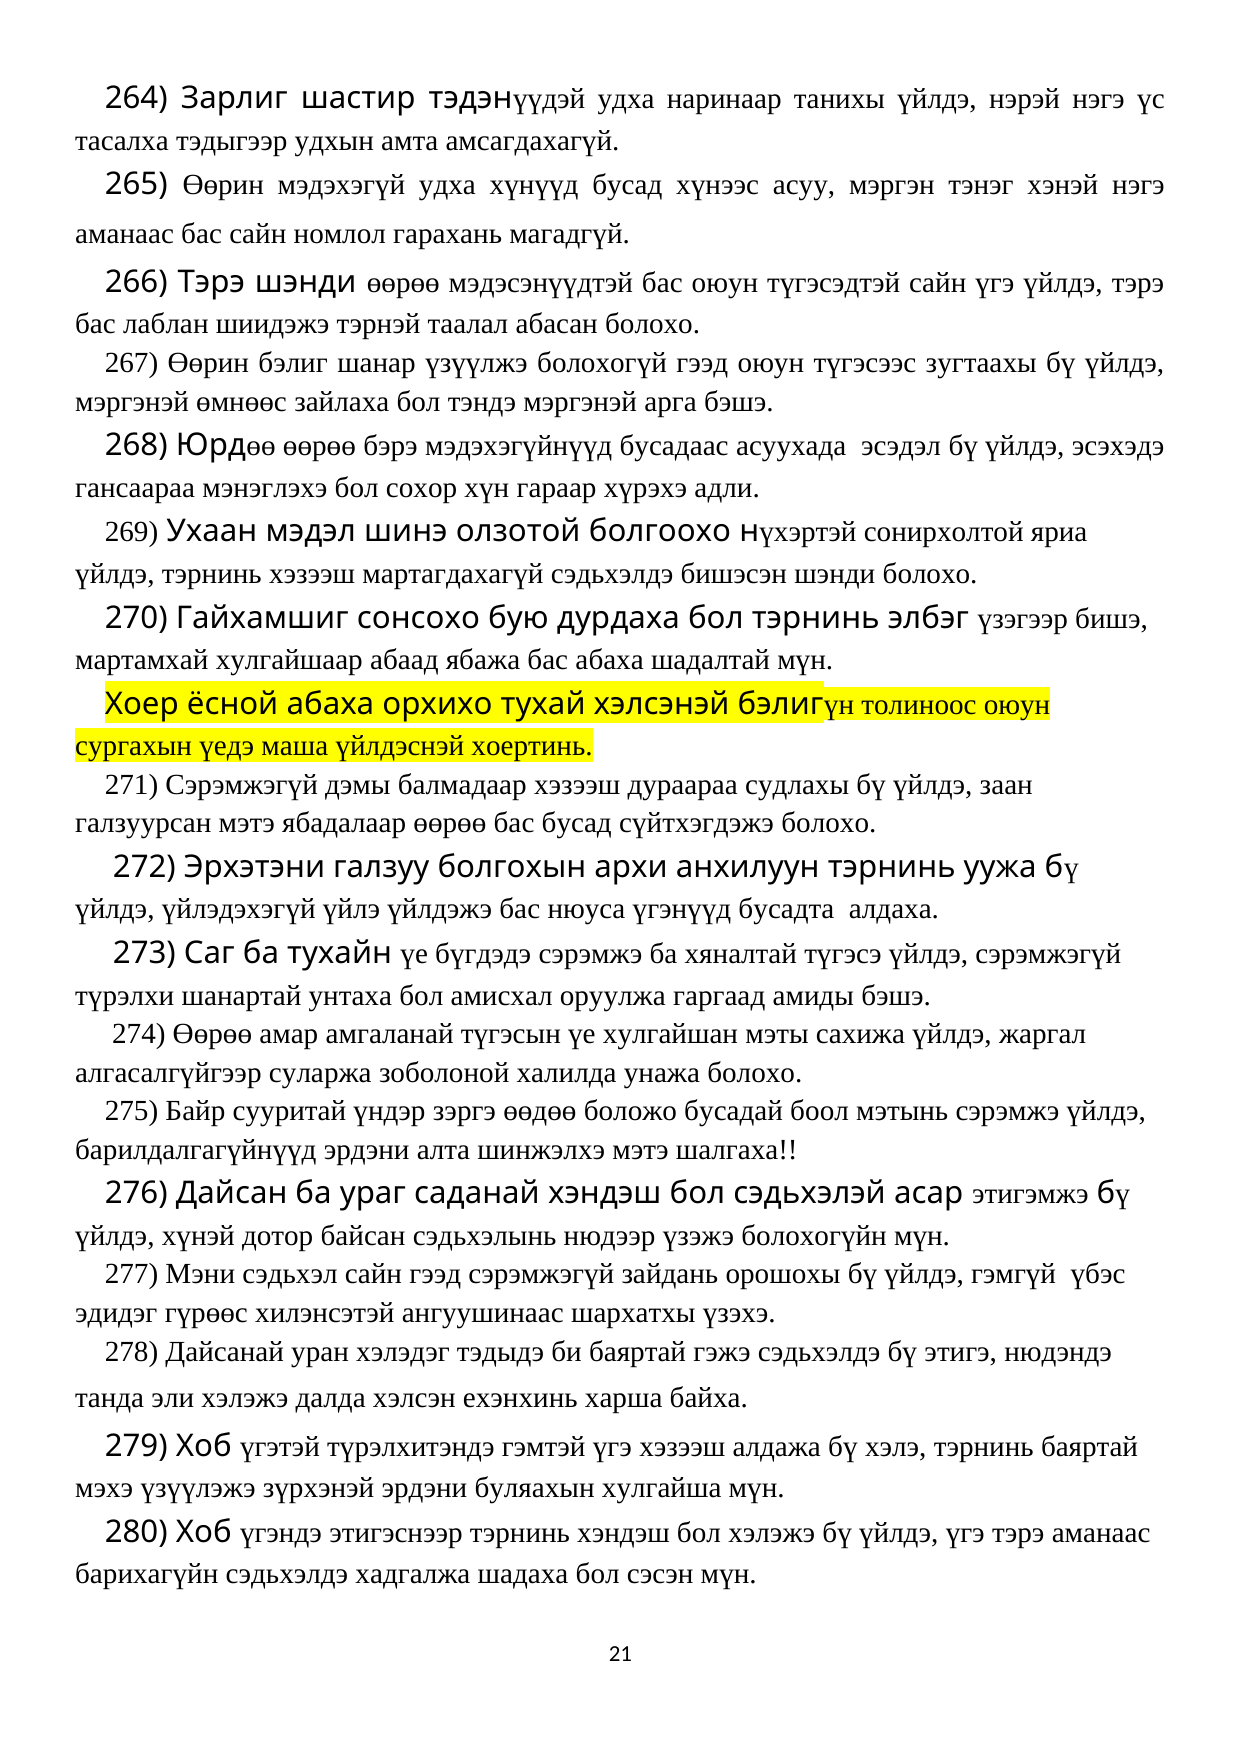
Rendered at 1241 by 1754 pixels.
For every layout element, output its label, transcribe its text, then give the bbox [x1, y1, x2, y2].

text 270) Гайхамшиг сонсохо бую дурдаха бол тэрнинь элбэг үзэгээр бишэ, мартамхай хулгайшаар абаад ябажа бас абаха шадалтай мүн. [75, 594, 1165, 676]
text 277) Мэни сэдьхэл сайн гээд сэрэмжэгүй зайдань орошохы бү үйлдэ, гэмгүй үбэс эдидэг гүрөөс хилэнсэтэй ангуушинаас шархатхы үзэхэ. [75, 1257, 1165, 1329]
text 268) Юрдөө өөрөө бэрэ мэдэхэгүйнүүд бусадаас асуухада эсэдэл бү үйлдэ, эсэхэдэ гансаараа мэнэглэхэ бол сохор хүн гараар хүрэхэ адли. [75, 422, 1165, 503]
text 272) Эрхэтэни галзуу болгохын архи анхилуун тэрнинь уужа бү үйлдэ, үйлэдэхэгүй үйлэ үйлдэжэ бас нюуса үгэнүүд бусадта алдаха. [75, 844, 1165, 925]
text 271) Сэрэмжэгүй дэмы балмадаар хэзээш дураараа судлахы бү үйлдэ, заан галзуурсан мэтэ ябадалаар өөрөө бас бусад сүйтхэгдэжэ болохо. [75, 767, 1165, 839]
text 279) Хоб үгэтэй түрэлхитэндэ гэмтэй үгэ хэзээш алдажа бү хэлэ, тэрнинь баяртай мэхэ үзүүлэжэ зүрхэнэй эрдэни буляахын хулгайша мүн. [75, 1422, 1165, 1504]
text 280) Хоб үгэндэ этигэснээр тэрнинь хэндэш бол хэлэжэ бү үйлдэ, үгэ тэрэ аманаас барихагүйн сэдьхэлдэ хадгалжа шадаха бол сэсэн мүн. [75, 1509, 1165, 1590]
text 266) Тэрэ шэнди өөрөө мэдэсэнүүдтэй бас оюун түгэсэдтэй сайн үгэ үйлдэ, тэрэ бас лаблан шиидэжэ тэрнэй таалал абасан болохо. [75, 259, 1165, 340]
text 269) Ухаан мэдэл шинэ олзотой болгоохо нүхэртэй сонирхолтой яриа үйлдэ, тэрнинь хэзээш мартагдахагүй сэдьхэлдэ бишэсэн шэнди болохо. [75, 508, 1165, 589]
text 264) Зарлиг шастир тэдэнүүдэй удха наринаар танихы үйлдэ, нэрэй нэгэ үс тасалха тэдыгээр удхын амта амсагдахагүй. [75, 75, 1165, 156]
text 274) Өөрөө амар амгаланай түгэсын үе хулгайшан мэты сахижа үйлдэ, жаргал алгасалгүйгээр суларжа зоболоной халилда унажа болохо. [75, 1016, 1165, 1088]
text 265) Өөрин мэдэхэгүй удха хүнүүд бусад хүнээс асуу, мэргэн тэнэг хэнэй нэгэ аманаас бас сайн номлол гарахань магадгүй. [75, 161, 1165, 253]
text 278) Дайсанай уран хэлэдэг тэдыдэ би баяртай гэжэ сэдьхэлдэ бү этигэ, нюдэндэ танда эли хэлэжэ далда хэлсэн ехэнхинь харша байха. [75, 1334, 1165, 1416]
text Хоер ёсной абаха орхихо тухай хэлсэнэй бэлигүн толиноос оюун сургахын үедэ маша үйлдэснэй хоертинь. [75, 681, 1165, 762]
text 267) Өөрин бэлиг шанар үзүүлжэ болохогүй гээд оюун түгэсээс зугтаахы бү үйлдэ, мэргэнэй өмнөөс зайлаха бол тэндэ мэргэнэй арга бэшэ. [75, 345, 1165, 417]
text 273) Саг ба тухайн үе бүгдэдэ сэрэмжэ ба хяналтай түгэсэ үйлдэ, сэрэмжэгүй түрэлхи шанартай унтаха бол амисхал оруулжа гаргаад амиды бэшэ. [75, 930, 1165, 1011]
text 275) Байр сууритай үндэр зэргэ өөдөө боложо бусадай боол мэтынь сэрэмжэ үйлдэ, барилдалгагүйнүүд эрдэни алта шинжэлхэ мэтэ шалгаха!! [75, 1093, 1165, 1165]
text 276) Дайсан ба ураг саданай хэндэш бол сэдьхэлэй асар этигэмжэ бү үйлдэ, хүнэй дотор байсан сэдьхэлынь нюдээр үзэжэ болохогүйн мүн. [75, 1170, 1165, 1252]
